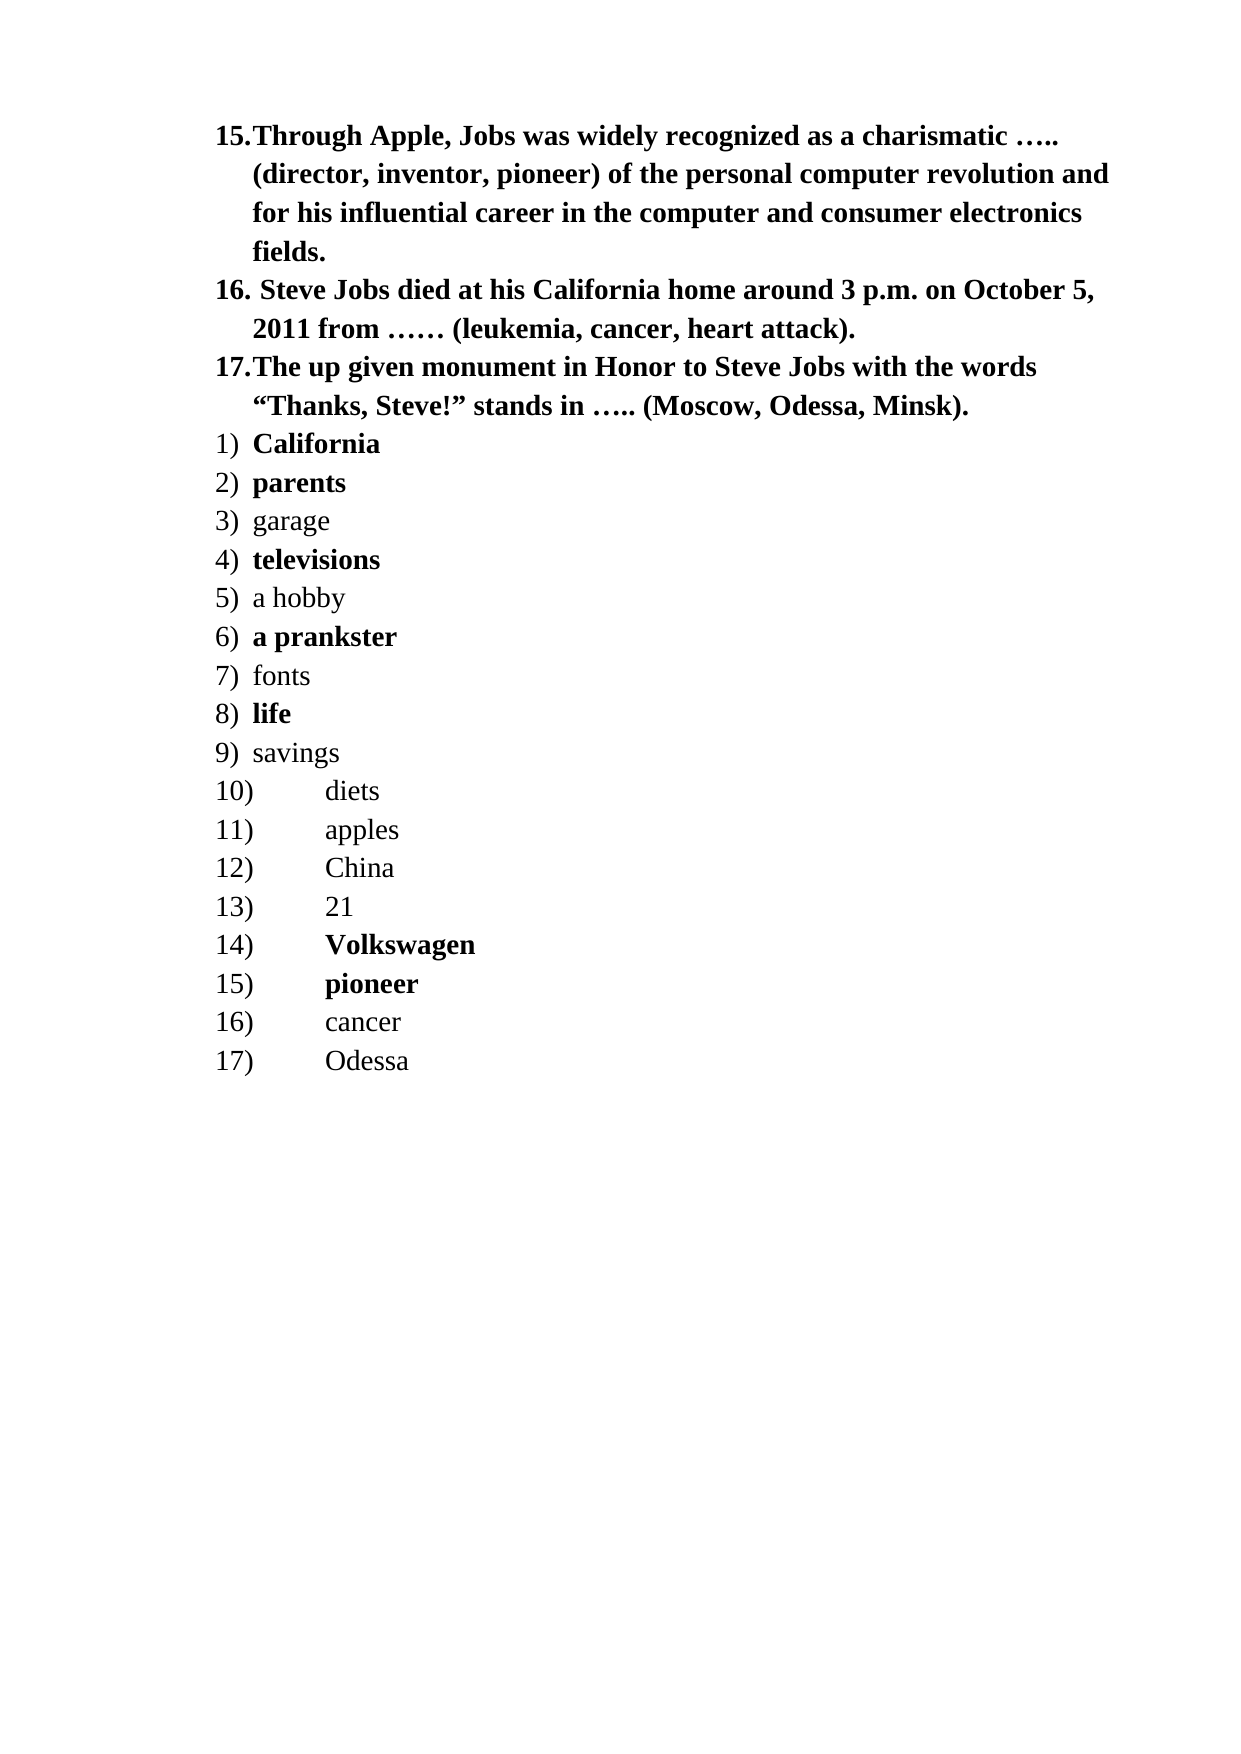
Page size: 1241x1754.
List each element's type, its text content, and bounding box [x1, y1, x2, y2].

list 21 [215, 889, 1152, 922]
list fonts [215, 658, 1152, 691]
list Through Apple, Jobs was widely recognized as a charismatic ….. (director, inventor, pioneer) of the personal computer revolution and for his influential career in the computer and consumer electronics fields. [215, 118, 1152, 267]
list The up given monument in Honor to Steve Jobs with the words “Thanks, Steve!” stands in ….. (Moscow, Odessa, Minsk). [215, 349, 1152, 421]
list a prankster [215, 619, 1152, 653]
list parents [215, 465, 1152, 498]
list apples [215, 812, 1152, 845]
list Steve Jobs died at his California home around 3 p.m. on October 5, 2011 from …… (leukemia, cancer, heart attack). [215, 272, 1152, 344]
list China [215, 850, 1152, 884]
list Odessa [215, 1043, 1152, 1077]
list pioneer [215, 966, 1152, 999]
list savings [215, 735, 1152, 768]
list life [215, 696, 1152, 730]
list Volkswagen [215, 927, 1152, 961]
list diets [215, 773, 1152, 807]
list California [215, 426, 1152, 460]
list cancer [215, 1004, 1152, 1038]
list garage [215, 503, 1152, 537]
list a hobby [215, 581, 1152, 614]
list televisions [215, 542, 1152, 576]
